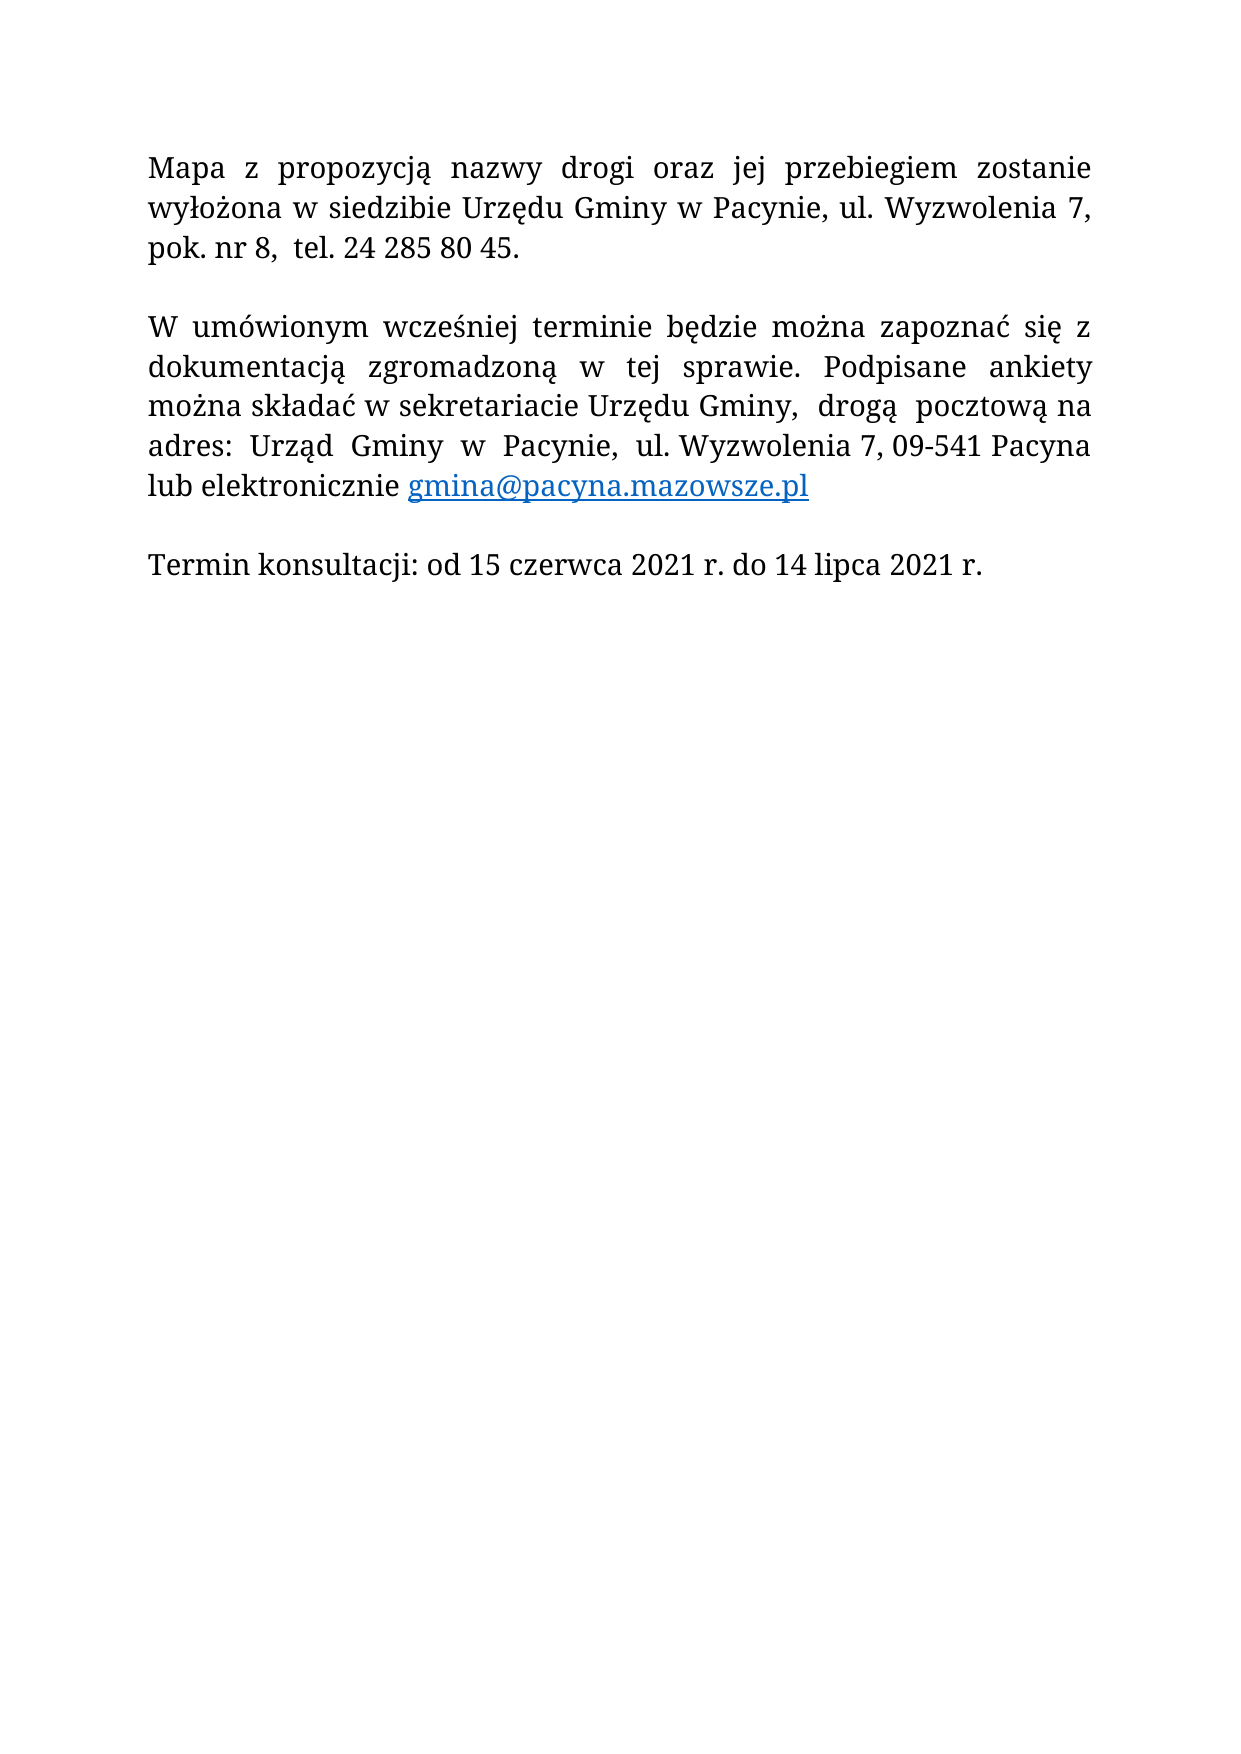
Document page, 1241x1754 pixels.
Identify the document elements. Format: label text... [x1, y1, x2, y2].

text Termin konsultacji: od 15 czerwca 2021 r. do 14 lipca 2021 r. [148, 544, 1093, 584]
text W umówionym wcześniej terminie będzie można zapoznać się z dokumentacją zgromadzoną w tej sprawie. Podpisane ankiety można składać w sekretariacie Urzędu Gminy, drogą pocztową na adres: Urząd Gminy w Pacynie, ul. Wyzwolenia 7, 09-541 Pacyna lub elektronicznie gmina@pacyna.mazowsze.pl [148, 306, 1093, 505]
text Mapa z propozycją nazwy drogi oraz jej przebiegiem zostanie wyłożona w siedzibie Urzędu Gminy w Pacynie, ul. Wyzwolenia 7, pok. nr 8, tel. 24 285 80 45. [148, 148, 1093, 267]
